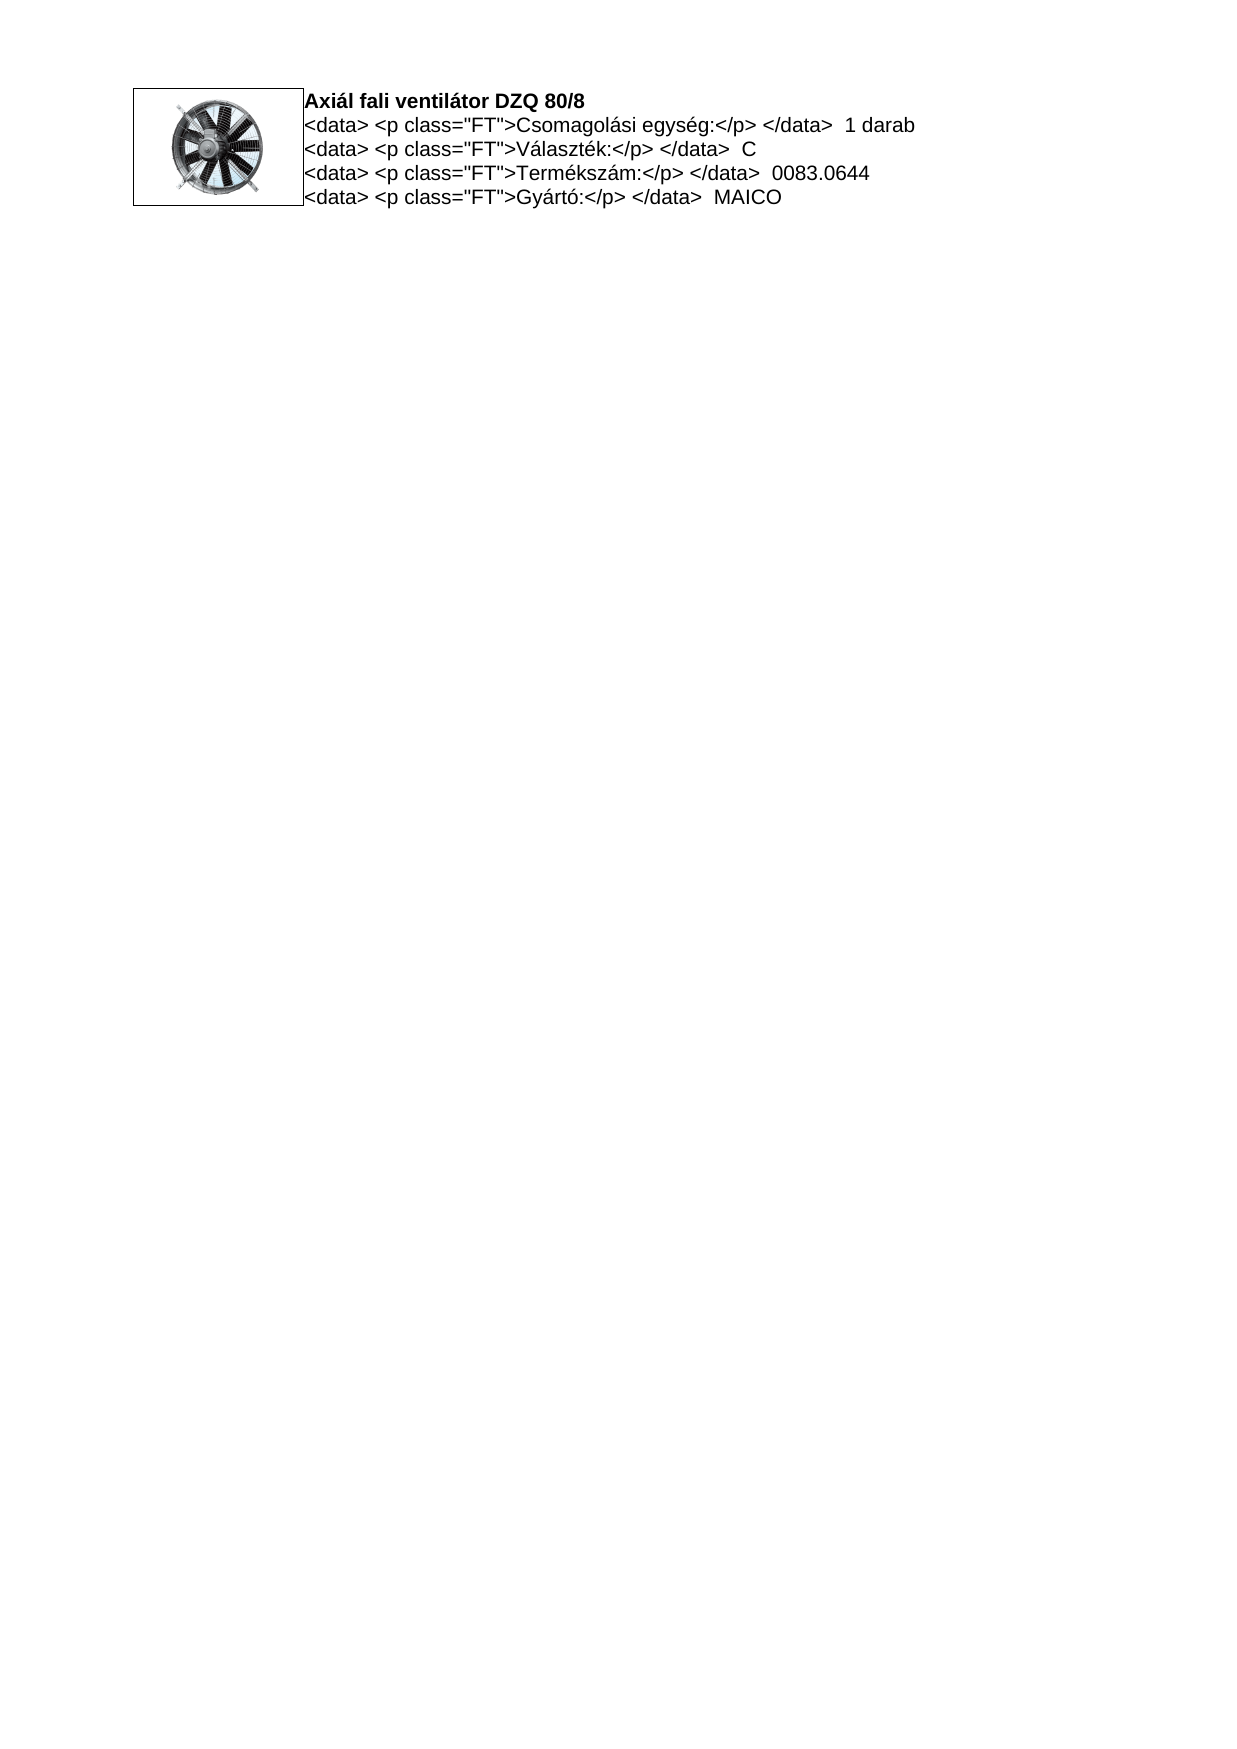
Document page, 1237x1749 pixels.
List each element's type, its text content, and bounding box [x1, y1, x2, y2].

picture [134, 89, 303, 205]
text Axiál fali ventilátor DZQ 80/8<data> <p class="FT">Csomagolási egység:</p> </data> 1 darab<data> <p class="FT">Választék:</p> </data> C <data> <p class="FT">Termékszám:</p> </data> 0083.0644<data> <p class="FT">Gyártó:</p> </data> MAICO [133, 89, 1148, 208]
